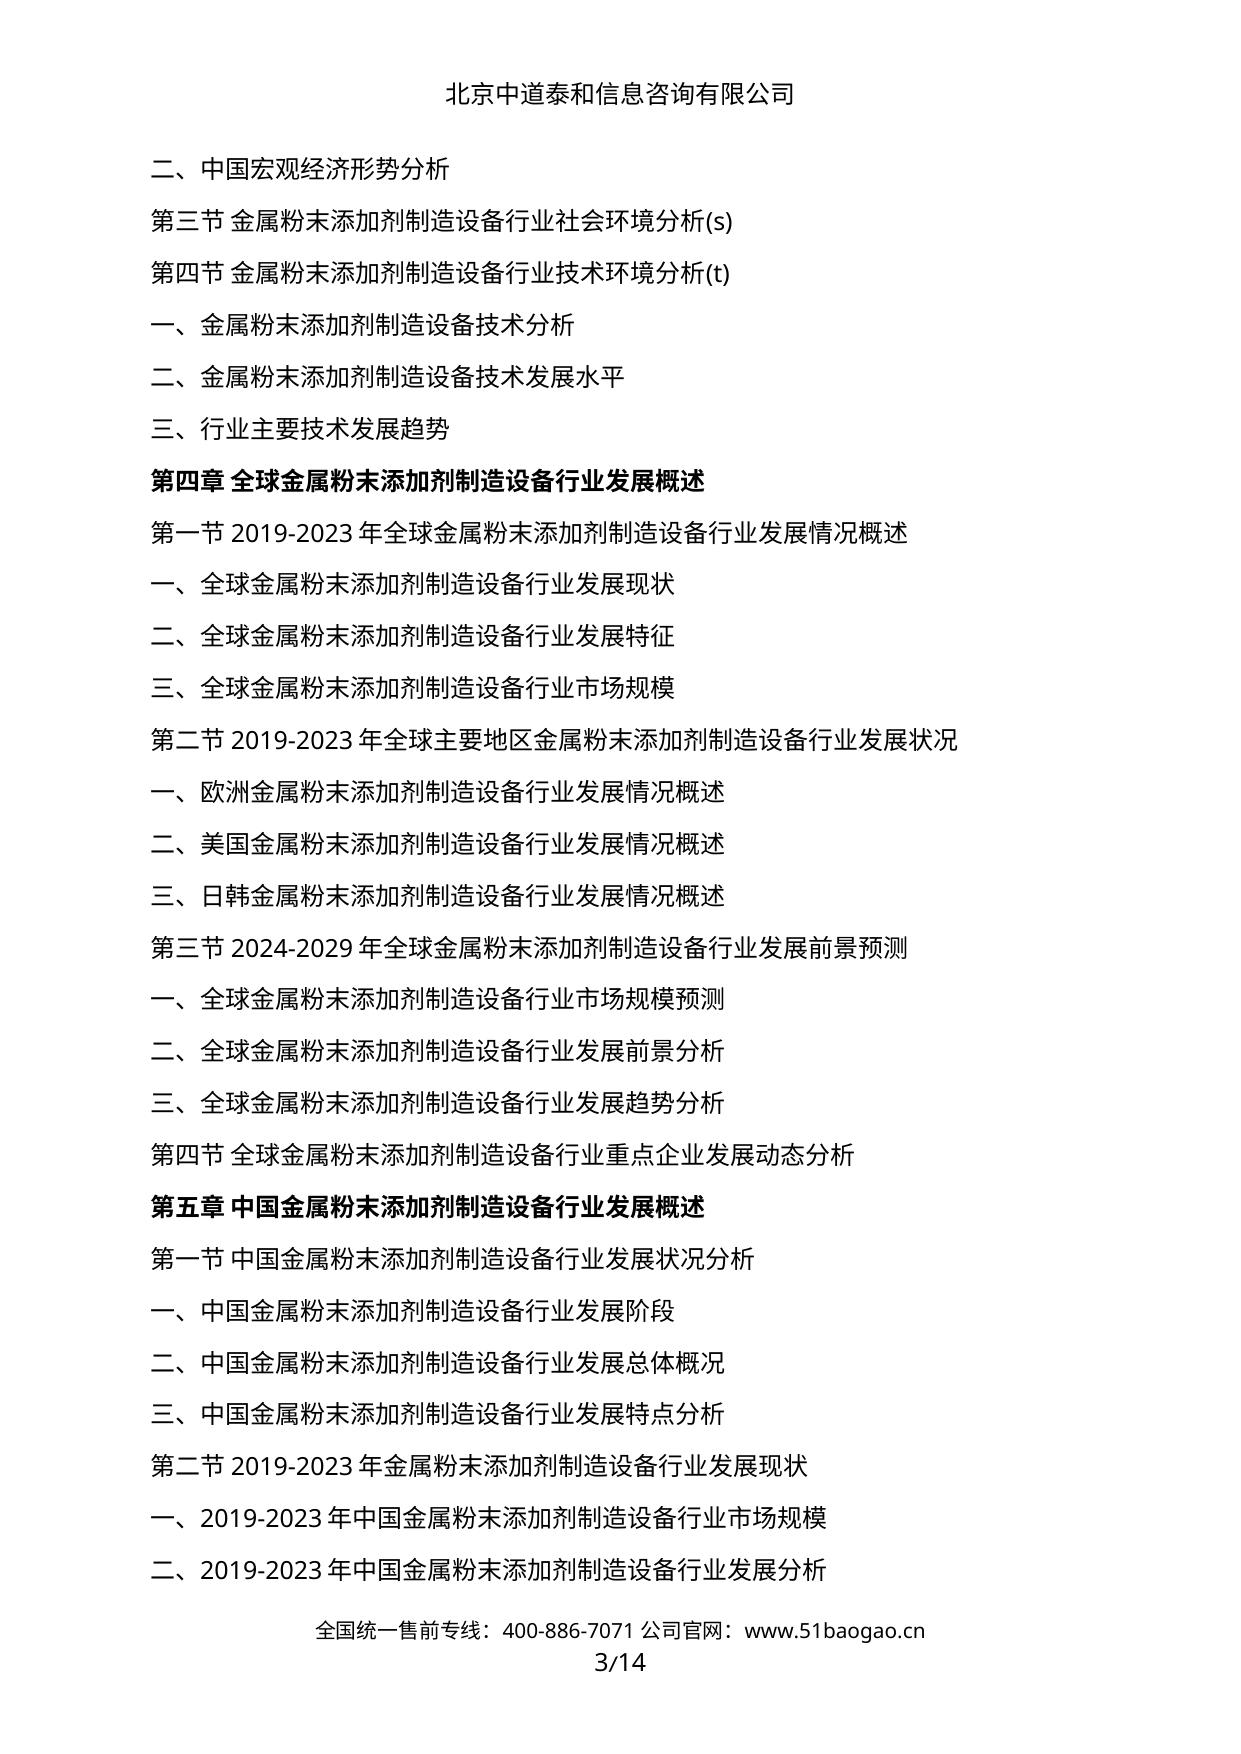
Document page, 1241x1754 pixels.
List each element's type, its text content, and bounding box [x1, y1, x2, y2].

text 第五章 中国金属粉末添加剂制造设备行业发展概述 [150, 1187, 1090, 1224]
text 第三节 2024-2029年全球金属粉末添加剂制造设备行业发展前景预测 [150, 928, 1090, 964]
text 二、2019-2023年中国金属粉末添加剂制造设备行业发展分析 [150, 1551, 1090, 1587]
text 二、中国金属粉末添加剂制造设备行业发展总体概况 [150, 1343, 1090, 1379]
text 第二节 2019-2023年全球主要地区金属粉末添加剂制造设备行业发展状况 [150, 721, 1090, 757]
text 二、全球金属粉末添加剂制造设备行业发展前景分析 [150, 1032, 1090, 1068]
text 一、中国金属粉末添加剂制造设备行业发展阶段 [150, 1291, 1090, 1327]
text 二、全球金属粉末添加剂制造设备行业发展特征 [150, 617, 1090, 653]
text 二、美国金属粉末添加剂制造设备行业发展情况概述 [150, 824, 1090, 861]
text 一、金属粉末添加剂制造设备技术分析 [150, 306, 1090, 342]
text 二、金属粉末添加剂制造设备技术发展水平 [150, 357, 1090, 394]
text 第四节 全球金属粉末添加剂制造设备行业重点企业发展动态分析 [150, 1136, 1090, 1172]
text 三、日韩金属粉末添加剂制造设备行业发展情况概述 [150, 876, 1090, 912]
text 三、全球金属粉末添加剂制造设备行业市场规模 [150, 669, 1090, 705]
text 三、行业主要技术发展趋势 [150, 409, 1090, 446]
text 第二节 2019-2023年金属粉末添加剂制造设备行业发展现状 [150, 1447, 1090, 1483]
text 第一节 中国金属粉末添加剂制造设备行业发展状况分析 [150, 1239, 1090, 1276]
text 一、2019-2023年中国金属粉末添加剂制造设备行业市场规模 [150, 1499, 1090, 1535]
text 一、欧洲金属粉末添加剂制造设备行业发展情况概述 [150, 772, 1090, 809]
text 一、全球金属粉末添加剂制造设备行业发展现状 [150, 565, 1090, 601]
text 三、全球金属粉末添加剂制造设备行业发展趋势分析 [150, 1084, 1090, 1120]
text 第四章 全球金属粉末添加剂制造设备行业发展概述 [150, 461, 1090, 497]
text 一、全球金属粉末添加剂制造设备行业市场规模预测 [150, 980, 1090, 1016]
text 第四节 金属粉末添加剂制造设备行业技术环境分析(t) [150, 254, 1090, 290]
text 第三节 金属粉末添加剂制造设备行业社会环境分析(s) [150, 202, 1090, 238]
text 三、中国金属粉末添加剂制造设备行业发展特点分析 [150, 1395, 1090, 1431]
text 第一节 2019-2023年全球金属粉末添加剂制造设备行业发展情况概述 [150, 513, 1090, 549]
text 二、中国宏观经济形势分析 [150, 150, 1090, 186]
